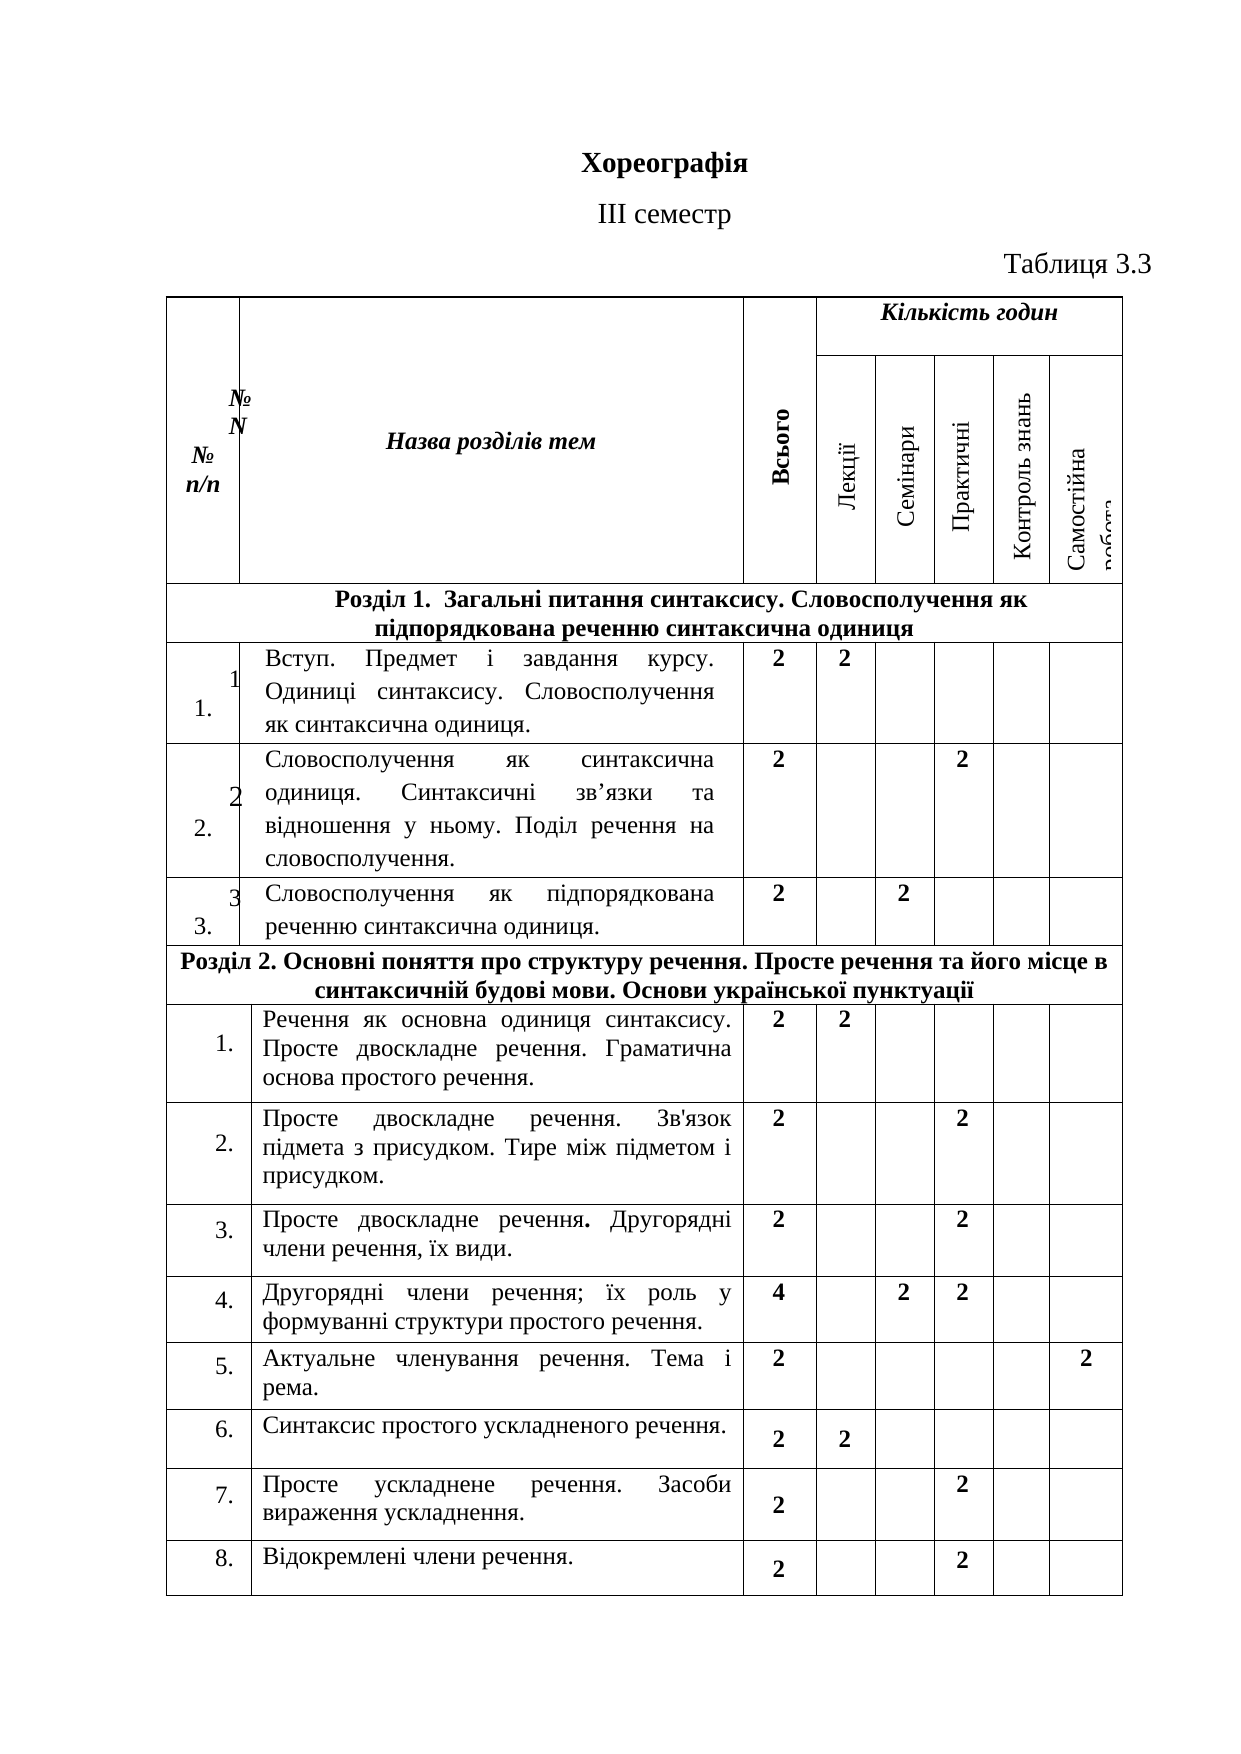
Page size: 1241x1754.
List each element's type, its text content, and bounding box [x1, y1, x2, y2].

table_cell [876, 1469, 934, 1540]
table_cell [994, 744, 1049, 877]
table_cell 2 [935, 1103, 993, 1203]
table_cell Практичні заняття [935, 356, 993, 583]
table_cell Розділ 1. Загальні питання синтаксису. Словосполучення як підпорядкована реченню синтаксична одиниця [167, 584, 1122, 642]
table_cell 22. [167, 744, 239, 877]
table_cell 33. [167, 878, 239, 945]
table_header Назва розділів тем [240, 298, 743, 583]
table_cell [817, 1469, 875, 1540]
table_cell [935, 1410, 993, 1468]
table_cell [1050, 744, 1122, 877]
table_cell 11. [167, 643, 239, 743]
table_cell 2 [935, 1541, 993, 1595]
table_cell Лекції [817, 356, 875, 583]
table_cell 2 [744, 1005, 816, 1102]
table_cell 2 [876, 878, 934, 945]
table_cell 2 [744, 1410, 816, 1468]
table_cell 2 [935, 744, 993, 877]
table_cell [1050, 1103, 1122, 1203]
table_cell [817, 744, 875, 877]
table_cell 2 [817, 1005, 875, 1102]
table_cell [167, 1277, 251, 1342]
table_cell [935, 643, 993, 743]
table_cell 2 [935, 1205, 993, 1276]
table_cell [935, 1005, 993, 1102]
table_cell [876, 1541, 934, 1595]
table_cell [994, 1205, 1049, 1276]
table_cell [994, 1343, 1049, 1409]
table_cell [876, 744, 934, 877]
table_cell [935, 1343, 993, 1409]
table_cell [817, 1277, 875, 1342]
table_cell 2 [817, 1410, 875, 1468]
table_cell Словосполучення як підпорядкована реченню синтаксична одиниця. [240, 878, 743, 945]
table_cell Словосполучення як синтаксична одиниця. Синтаксичні зв’язки та відношення у ньому. Поділ речення на словосполучення. [240, 744, 743, 877]
table_cell Відокремлені члени речення. [252, 1541, 743, 1595]
table_cell [876, 643, 934, 743]
table_cell 2 [744, 878, 816, 945]
table_cell [994, 878, 1049, 945]
table_cell [876, 1205, 934, 1276]
table_cell Контроль знань [994, 356, 1049, 583]
table_header Всього [744, 298, 816, 583]
table_cell [1050, 643, 1122, 743]
table_cell Просте двоскладне речення. Зв'язок підмета з присудком. Тире між підметом і присудком. [252, 1103, 743, 1203]
table_cell [167, 1205, 251, 1276]
table_cell [876, 1103, 934, 1203]
table_cell Розділ 2. Основні поняття про структуру речення. Просте речення та його місце в синтаксичній будові мови. Основи української пунктуації [167, 946, 1122, 1003]
table_cell 2 [876, 1277, 934, 1342]
table_cell 4 [744, 1277, 816, 1342]
table_cell [1050, 1410, 1122, 1468]
table_header Кількість годин [817, 298, 1122, 355]
table_cell Просте двоскладне речення. Другорядні члени речення, їх види. [252, 1205, 743, 1276]
table_cell Просте ускладнене речення. Засоби вираження ускладнення. [252, 1469, 743, 1540]
table_cell 2 [1050, 1343, 1122, 1409]
table_cell [1050, 1277, 1122, 1342]
table_cell Вступ. Предмет і завдання курсу. Одиниці синтаксису. Словосполучення як синтаксична одиниця. [240, 643, 743, 743]
table_cell [1050, 1541, 1122, 1595]
table_cell [167, 1469, 251, 1540]
table_cell 2 [744, 1103, 816, 1203]
text Хореографія [177, 145, 1152, 179]
table_cell [167, 1343, 251, 1409]
table_cell [1050, 1469, 1122, 1540]
text ІІІ семестр [177, 196, 1152, 229]
table_cell [994, 1103, 1049, 1203]
table_cell 2 [744, 1205, 816, 1276]
table_header № N№ п/n [167, 298, 239, 583]
table_cell [167, 1103, 251, 1203]
table_cell [935, 878, 993, 945]
table_cell [994, 1410, 1049, 1468]
table_cell 2 [935, 1277, 993, 1342]
table_cell Речення як основна одиниця синтаксису. Просте двоскладне речення. Граматична основа простого речення. [252, 1005, 743, 1102]
table_cell Другорядні члени речення; їх роль у формуванні структури простого речення. [252, 1277, 743, 1342]
table_cell [994, 643, 1049, 743]
table_cell 2 [744, 643, 816, 743]
table_cell [817, 1205, 875, 1276]
table_cell [876, 1005, 934, 1102]
table_cell [817, 878, 875, 945]
table_cell [817, 1343, 875, 1409]
table_cell 2 [744, 1343, 816, 1409]
table_cell [1050, 878, 1122, 945]
table_cell 2 [744, 744, 816, 877]
table_cell Самостійна робота С.р. [1050, 356, 1122, 583]
table_cell 2 [744, 1541, 816, 1595]
table_cell [167, 1005, 251, 1102]
table_cell Семінари [876, 356, 934, 583]
table_cell [1050, 1205, 1122, 1276]
text Таблиця 3.3 [177, 246, 1152, 279]
table_cell [876, 1343, 934, 1409]
table_cell [817, 1103, 875, 1203]
table_cell [876, 1410, 934, 1468]
table_cell [1050, 1005, 1122, 1102]
table_cell [167, 1541, 251, 1595]
table_cell Синтаксис простого ускладненого речення. [252, 1410, 743, 1468]
table_cell 2 [817, 643, 875, 743]
table_cell [994, 1469, 1049, 1540]
table_cell 2 [935, 1469, 993, 1540]
table_cell 2 [744, 1469, 816, 1540]
table_cell [817, 1541, 875, 1595]
table_cell [167, 1410, 251, 1468]
table_cell [994, 1005, 1049, 1102]
table_cell Актуальне членування речення. Тема і рема. [252, 1343, 743, 1409]
table_cell [994, 1541, 1049, 1595]
table_cell [994, 1277, 1049, 1342]
